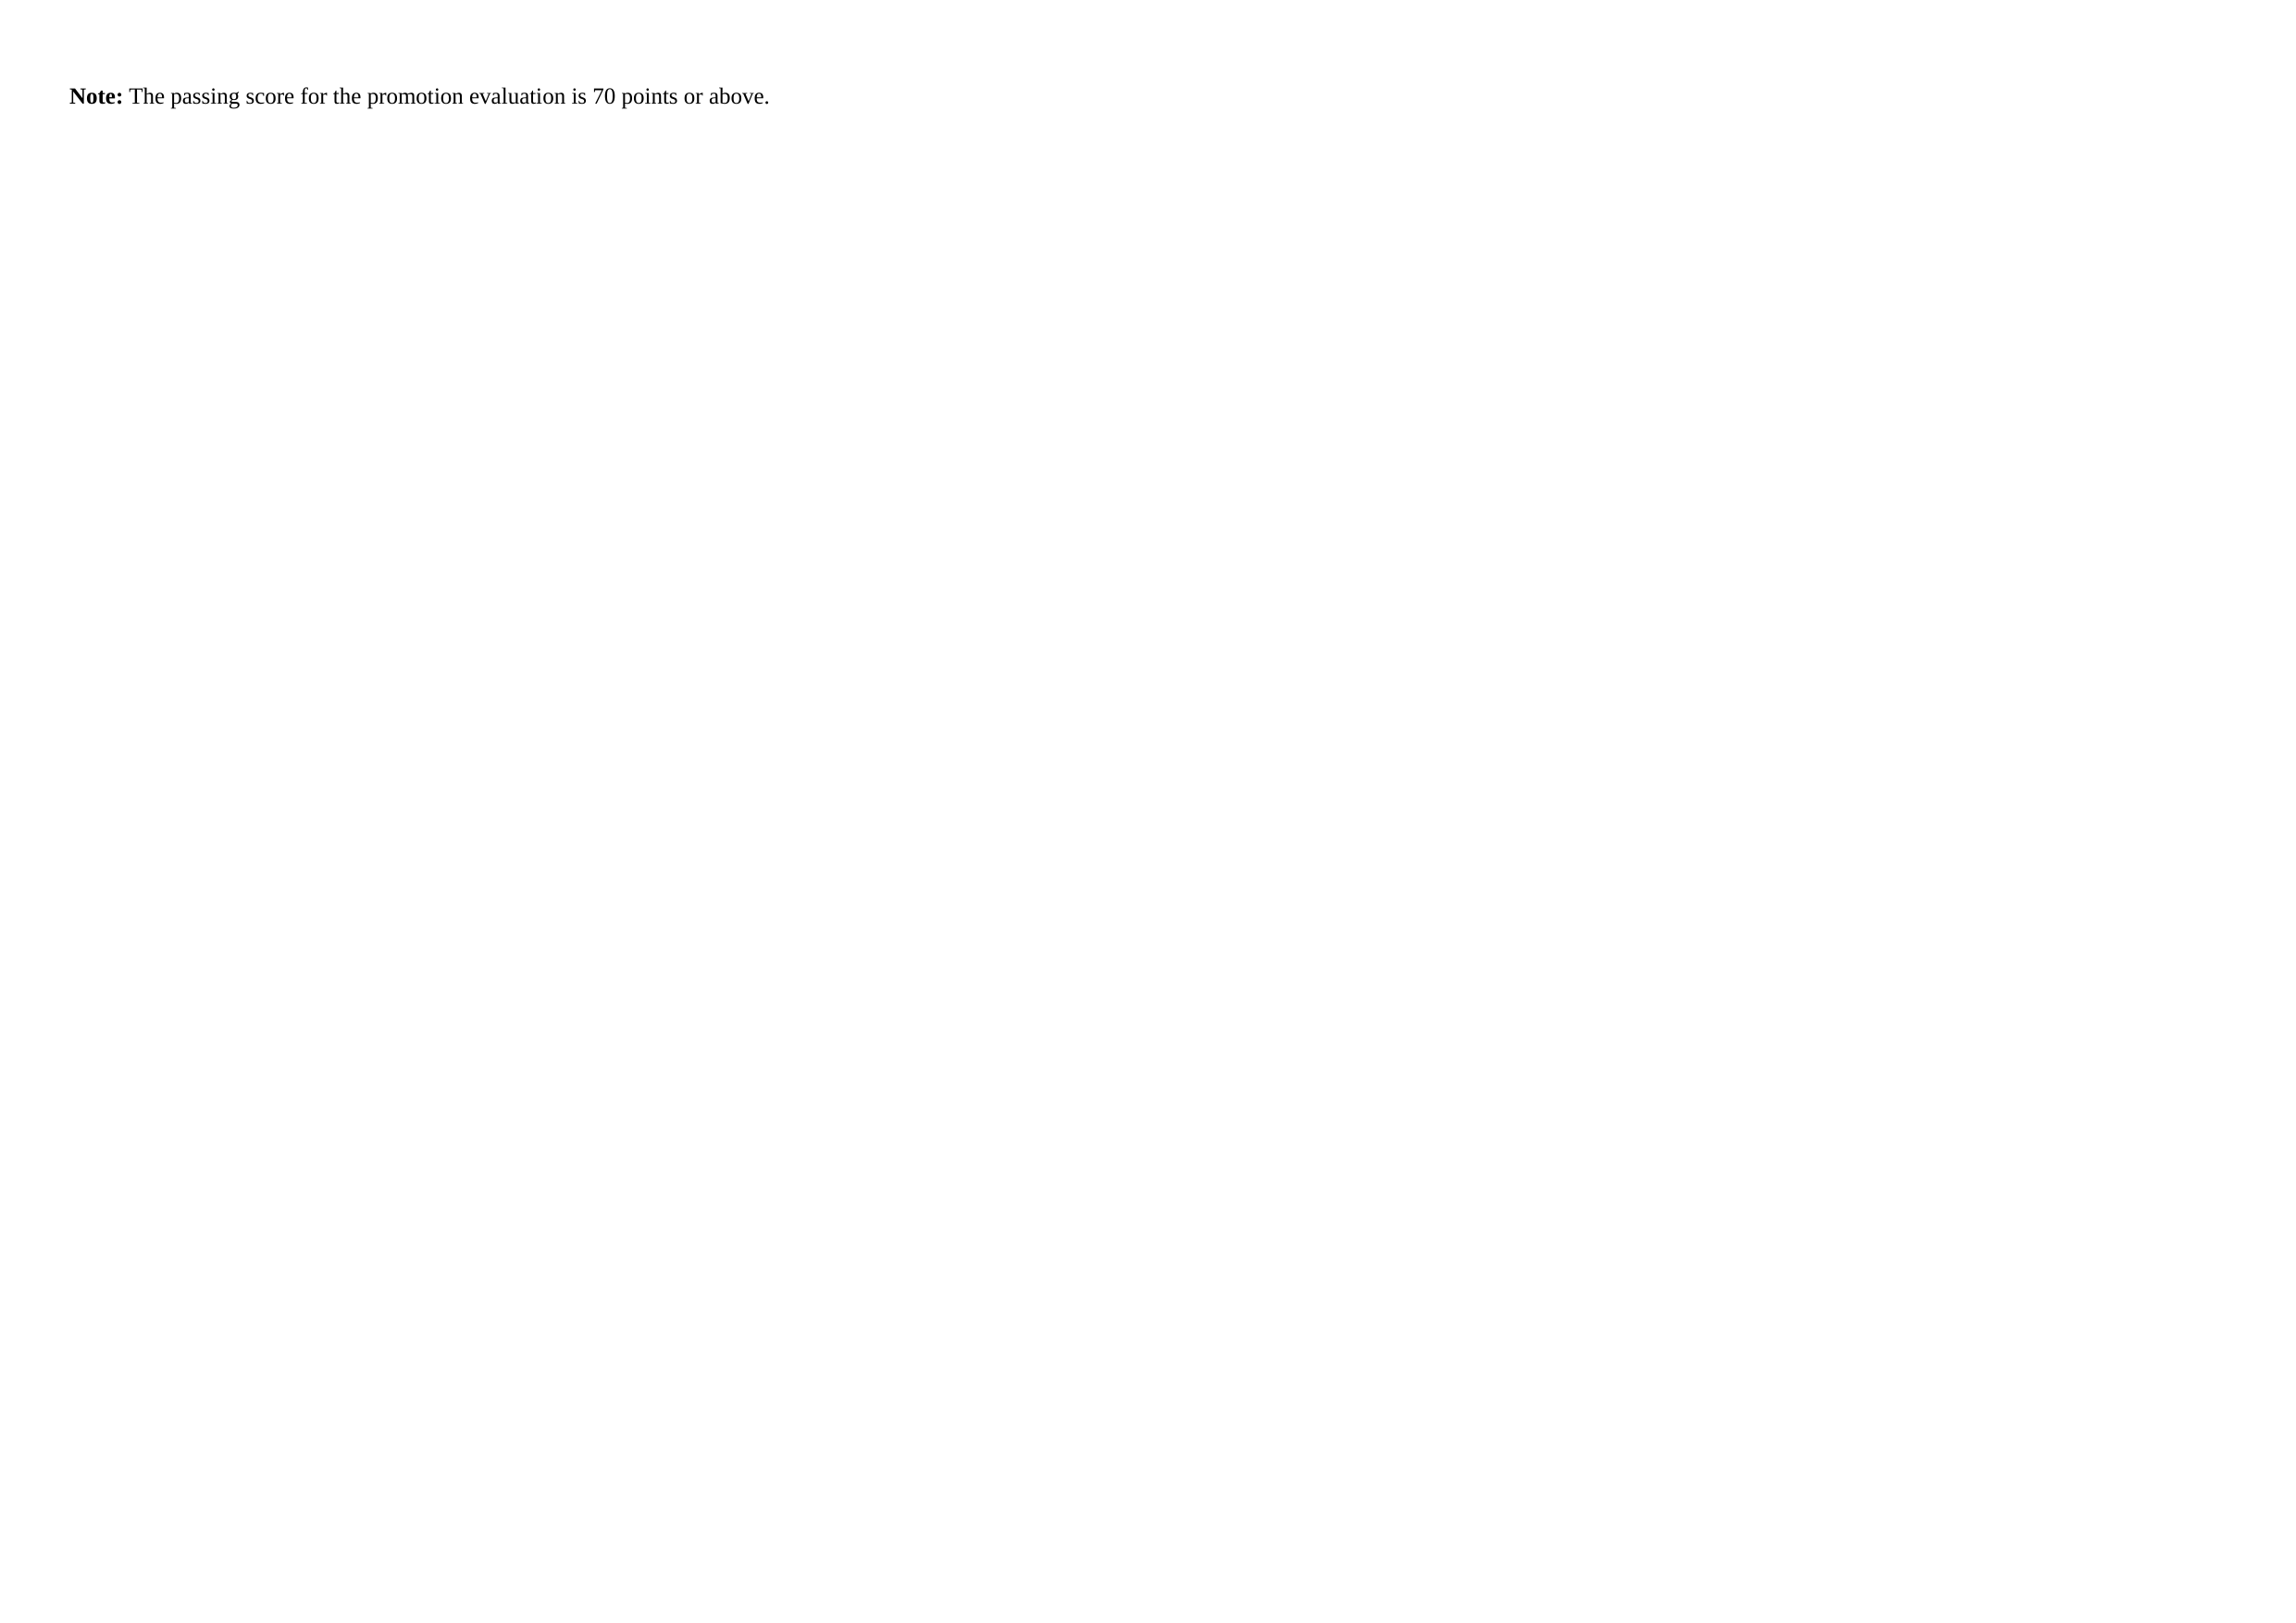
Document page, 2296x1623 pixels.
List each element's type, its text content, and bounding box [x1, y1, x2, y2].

text Note: The passing score for the promotion evaluation is 70 points or above. [69, 82, 2226, 109]
